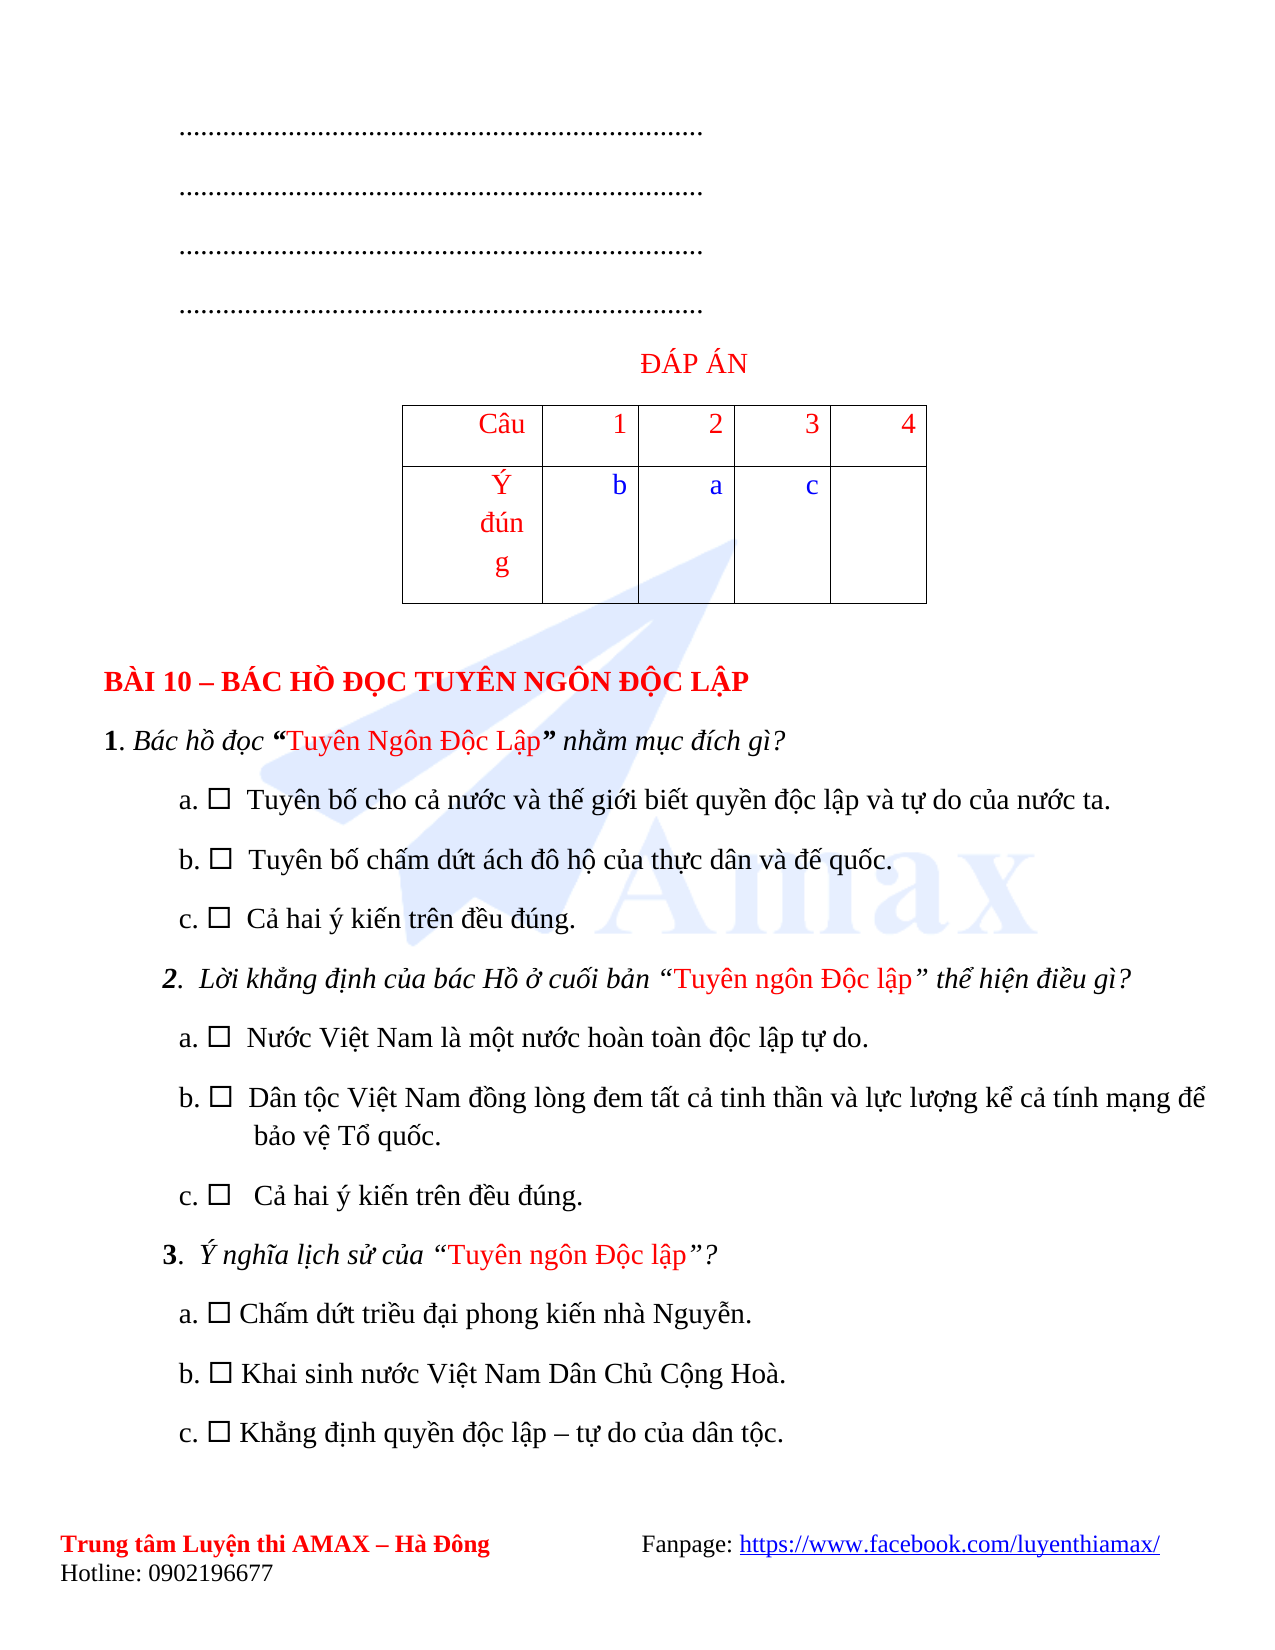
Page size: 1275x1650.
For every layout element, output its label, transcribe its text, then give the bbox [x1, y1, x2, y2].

text a. Tuyên bố cho cả nước và thế giới biết quyền độc lập và tự do của nước ta. [103, 782, 1226, 816]
table_cell Ý đúng [403, 467, 542, 603]
table_cell [831, 467, 926, 603]
table_header 1 [543, 406, 638, 466]
table_cell a [639, 467, 734, 603]
table_header 3 [735, 406, 830, 466]
text ĐÁP ÁN [162, 346, 1226, 379]
text 3. Ý nghĩa lịch sử của “Tuyên ngôn Độc lập”? [162, 1237, 1226, 1271]
table_cell c [735, 467, 830, 603]
text b. Dân tộc Việt Nam đồng lòng đem tất cả tinh thần và lực lượng kể cả tính mạng để bảo vệ Tổ quốc. [103, 1080, 1226, 1152]
table_header Câu [403, 406, 542, 466]
text a. Chấm dứt triều đại phong kiến nhà Nguyễn. [162, 1297, 1226, 1330]
text 2. Lời khẳng định của bác Hồ ở cuối bản “Tuyên ngôn Độc lập” thể hiện điều gì? [162, 961, 1226, 994]
text c. Cả hai ý kiến trên đều đúng. [162, 1178, 1226, 1211]
text c. Cả hai ý kiến trên đều đúng. [162, 901, 1226, 935]
table_cell b [543, 467, 638, 603]
text a. Nước Việt Nam là một nước hoàn toàn độc lập tự do. [162, 1020, 1226, 1054]
text BÀI 10 – BÁC HỒ ĐỌC TUYÊN NGÔN ĐỘC LẬP [103, 664, 1226, 697]
table_header 2 [639, 406, 734, 466]
text 1. Bác hồ đọc “Tuyên Ngôn Độc Lập” nhằm mục đích gì? [103, 723, 1226, 757]
text b. Khai sinh nước Việt Nam Dân Chủ Cộng Hoà. [162, 1356, 1226, 1390]
table_header 4 [831, 406, 926, 466]
text b. Tuyên bố chấm dứt ách đô hộ của thực dân và đế quốc. [162, 842, 1226, 876]
text c. Khẳng định quyền độc lập – tự do của dân tộc. [162, 1416, 1226, 1449]
